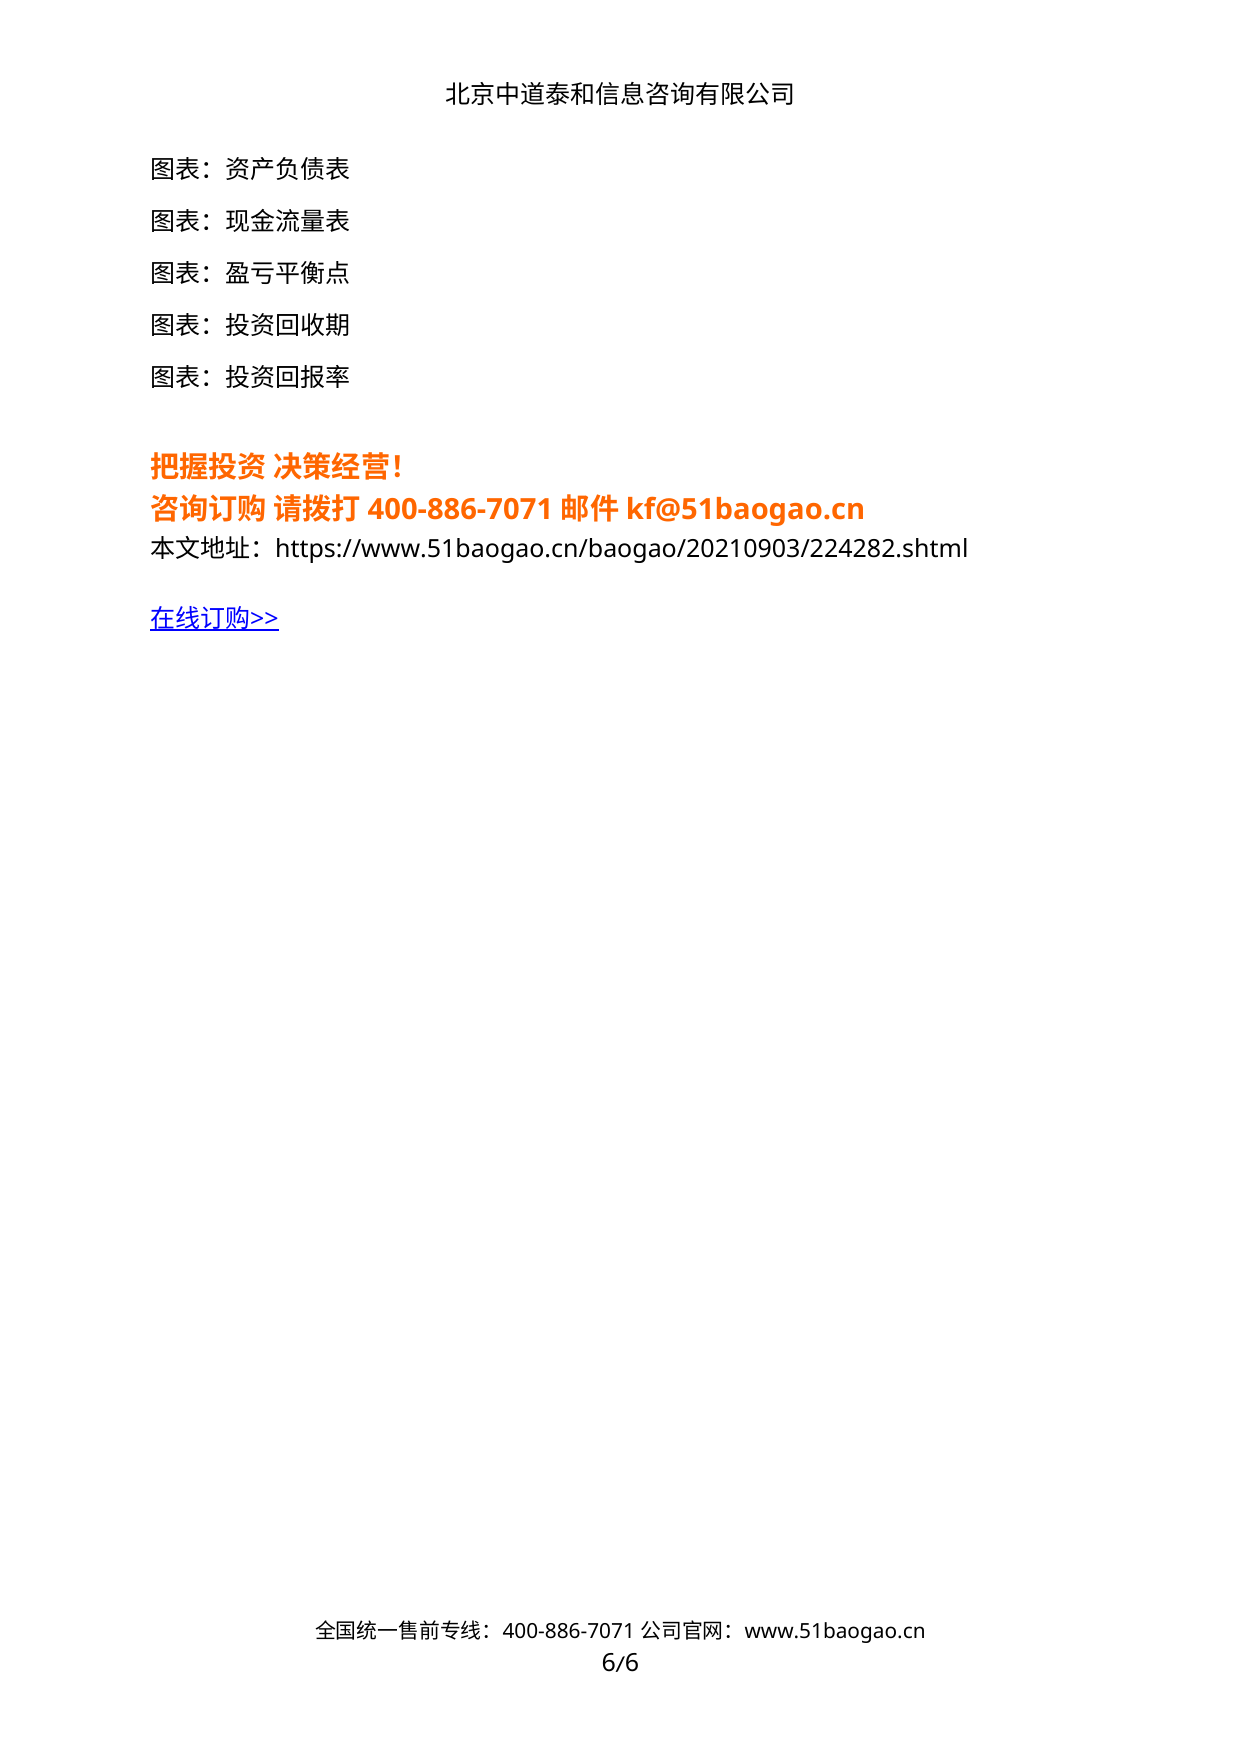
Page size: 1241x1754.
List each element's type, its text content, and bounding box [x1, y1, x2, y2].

text 图表：盈亏平衡点 [150, 254, 1090, 290]
text 把握投资 决策经营！咨询订购 请拨打 400-886-7071 邮件 kf@51baogao.cn本文地址：https://www.51baogao.cn/baogao/20210903/224282.shtml [150, 409, 1090, 564]
text 图表：现金流量表 [150, 202, 1090, 238]
text 图表：资产负债表 [150, 150, 1090, 186]
text 在线订购>> [150, 564, 1090, 635]
text 图表：投资回收期 [150, 306, 1090, 342]
text 图表：投资回报率 [150, 357, 1090, 394]
